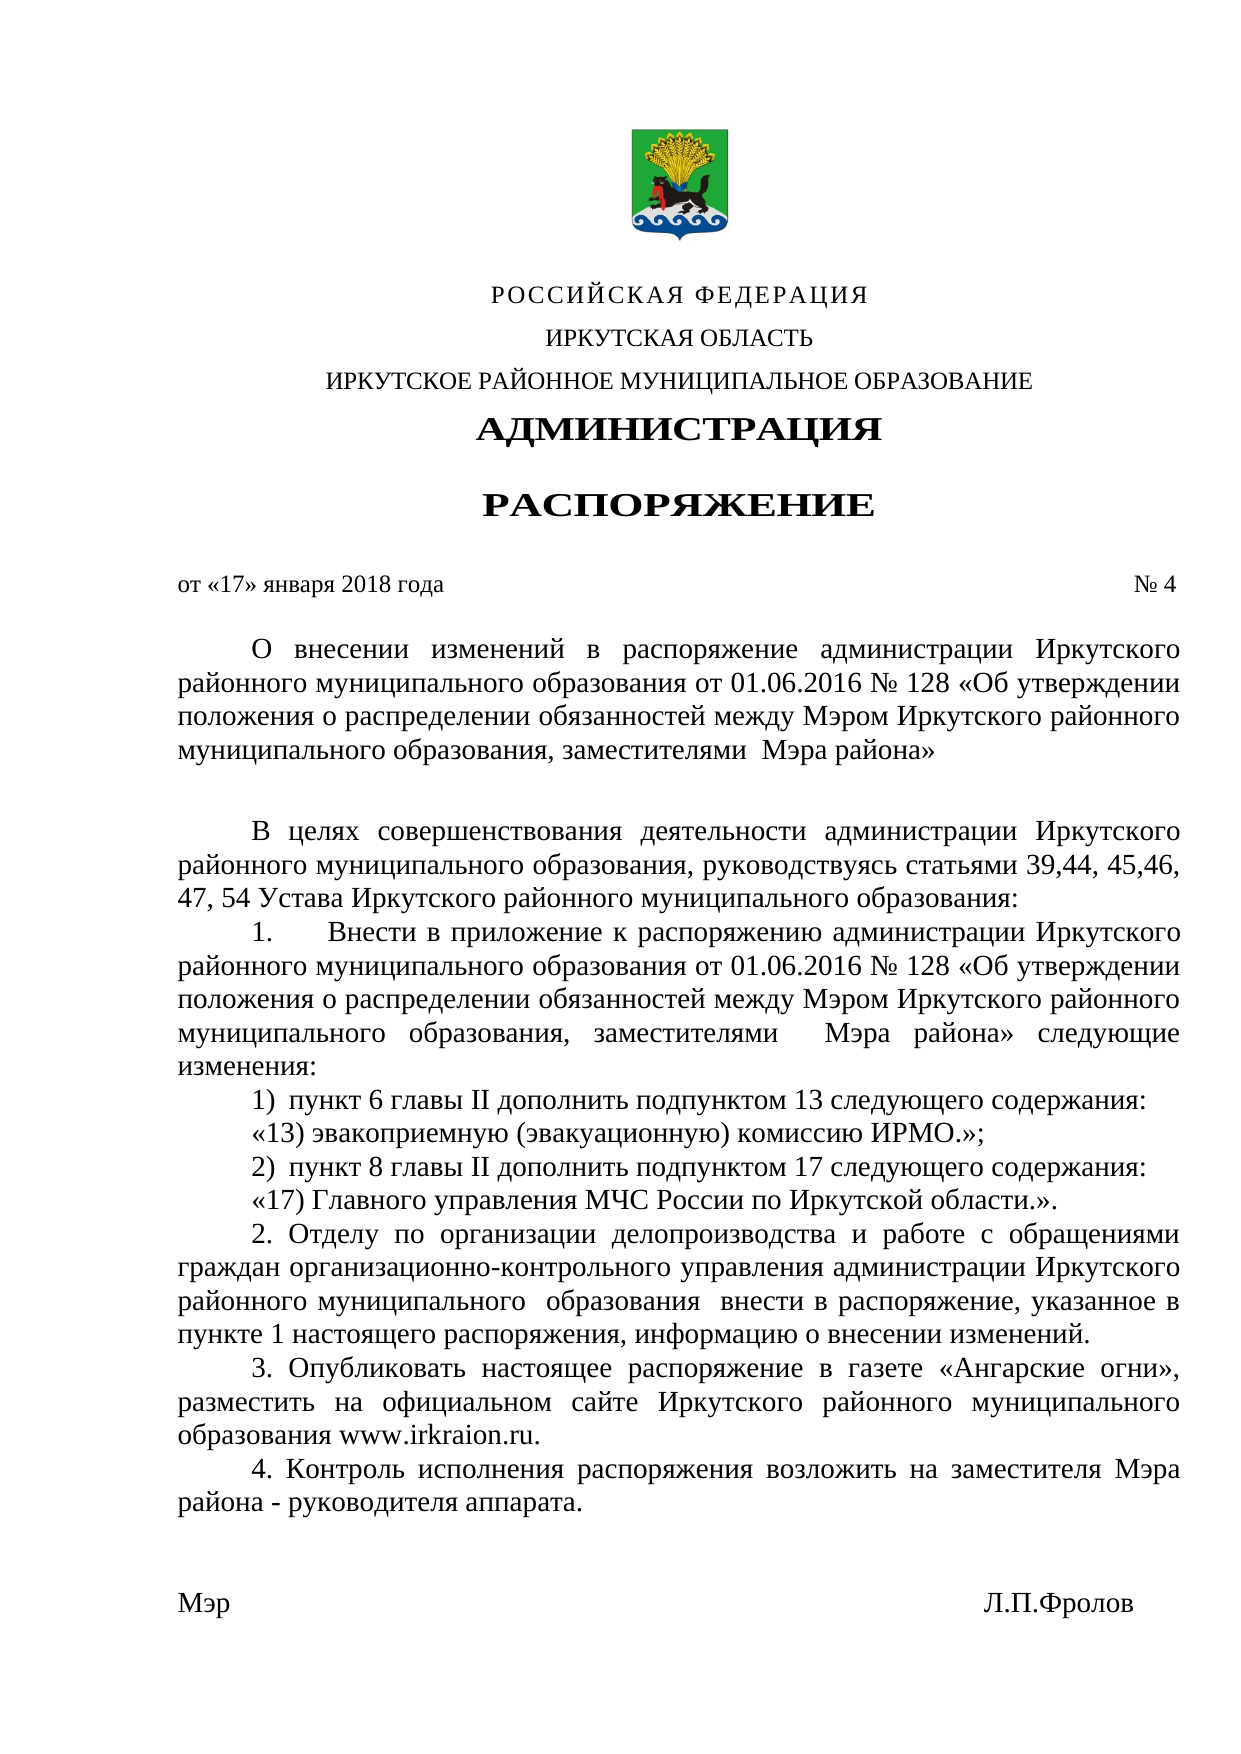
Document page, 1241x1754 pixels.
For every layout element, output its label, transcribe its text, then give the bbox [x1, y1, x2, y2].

text В целях совершенствования деятельности администрации Иркутского районного муниципального образования, руководствуясь статьями 39,44, 45,46, 47, 54 Устава Иркутского районного муниципального образования: [177, 813, 1181, 914]
text 3. Опубликовать настоящее распоряжение в газете «Ангарские огни», разместить на официальном сайте Иркутского районного муниципального образования www.irkraion.ru. [177, 1350, 1181, 1451]
text О внесении изменений в распоряжение администрации Иркутского районного муниципального образования от 01.06.2016 № 128 «Об утверждении положения о распределении обязанностей между Мэром Иркутского районного муниципального образования, заместителями Мэра района» [177, 631, 1181, 765]
text «17) Главного управления МЧС России по Иркутской области.». [251, 1182, 1181, 1216]
list пункт 6 главы II дополнить подпунктом 13 следующего содержания: [251, 1082, 1181, 1115]
picture [626, 123, 733, 247]
text Мэр Л.П.Фролов [177, 1585, 1181, 1618]
text ИРКУТСКОЕ РАЙОННОЕ МУНИЦИПАЛЬНОЕ ОБРАЗОВАНИЕ [177, 366, 1181, 395]
list Внести в приложение к распоряжению администрации Иркутского районного муниципального образования от 01.06.2016 № 128 «Об утверждении положения о распределении обязанностей между Мэром Иркутского районного муниципального образования, заместителями Мэра района» следующие изменения: [177, 914, 1181, 1082]
text «13) эвакоприемную (эвакуационную) комиссию ИРМО.»; [251, 1115, 1181, 1149]
text РАСПОРЯЖЕНИЕ [177, 486, 1181, 524]
text от «17» января 2018 года № 4 [177, 569, 1181, 598]
text РОССИЙСКАЯ ФЕДЕРАЦИЯ [177, 280, 1181, 309]
text 4. Контроль исполнения распоряжения возложить на заместителя Мэра района - руководителя аппарата. [177, 1451, 1181, 1518]
text АДМИНИСТРАЦИЯ [177, 409, 1181, 448]
text ИРКУТСКАЯ ОБЛАСТЬ [177, 323, 1181, 352]
list пункт 8 главы II дополнить подпунктом 17 следующего содержания: [251, 1149, 1181, 1182]
text 2. Отделу по организации делопроизводства и работе с обращениями граждан организационно-контрольного управления администрации Иркутского районного муниципального образования внести в распоряжение, указанное в пункте 1 настоящего распоряжения, информацию о внесении изменений. [177, 1216, 1181, 1350]
